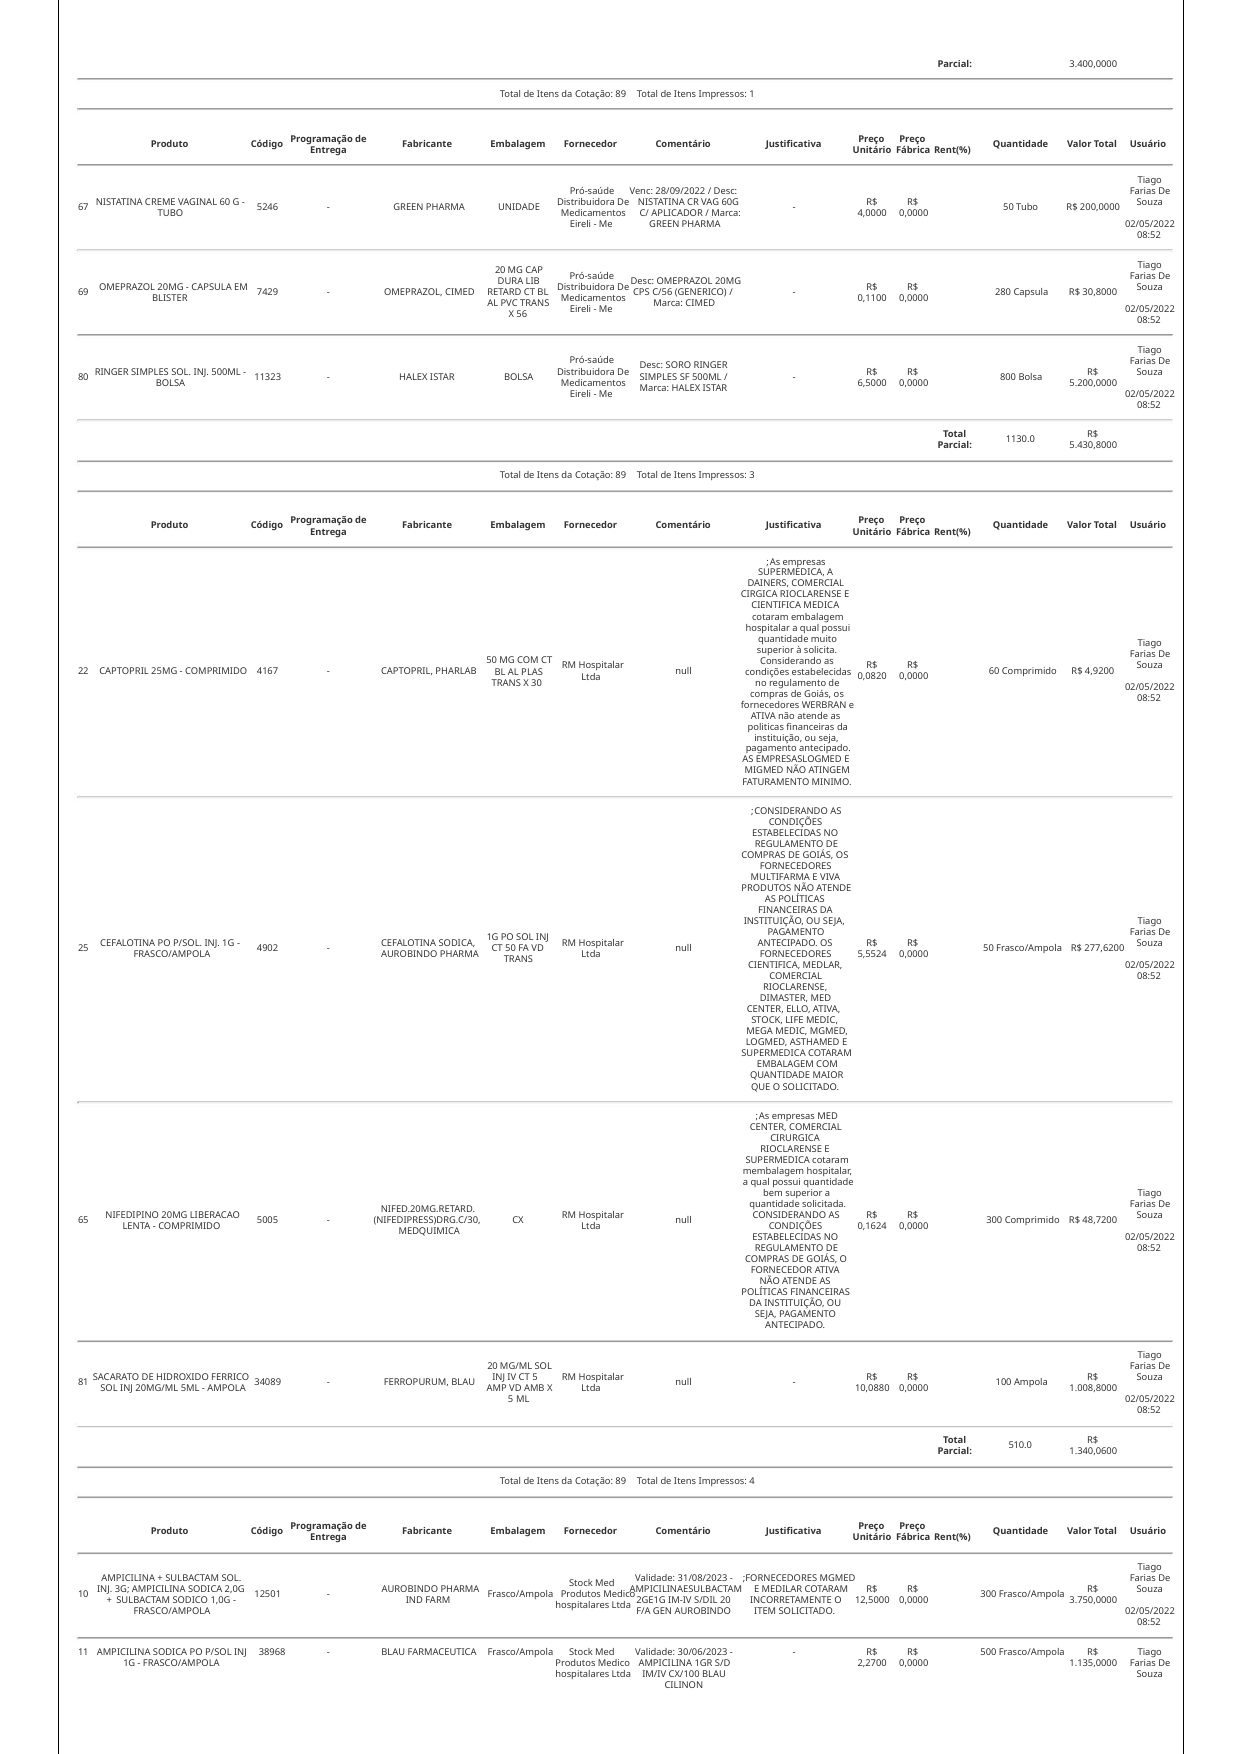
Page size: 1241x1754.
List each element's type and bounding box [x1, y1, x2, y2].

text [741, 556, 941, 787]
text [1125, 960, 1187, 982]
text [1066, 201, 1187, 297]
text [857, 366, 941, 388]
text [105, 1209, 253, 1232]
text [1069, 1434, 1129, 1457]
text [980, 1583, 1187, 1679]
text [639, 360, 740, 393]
picture [59, 0, 1183, 1754]
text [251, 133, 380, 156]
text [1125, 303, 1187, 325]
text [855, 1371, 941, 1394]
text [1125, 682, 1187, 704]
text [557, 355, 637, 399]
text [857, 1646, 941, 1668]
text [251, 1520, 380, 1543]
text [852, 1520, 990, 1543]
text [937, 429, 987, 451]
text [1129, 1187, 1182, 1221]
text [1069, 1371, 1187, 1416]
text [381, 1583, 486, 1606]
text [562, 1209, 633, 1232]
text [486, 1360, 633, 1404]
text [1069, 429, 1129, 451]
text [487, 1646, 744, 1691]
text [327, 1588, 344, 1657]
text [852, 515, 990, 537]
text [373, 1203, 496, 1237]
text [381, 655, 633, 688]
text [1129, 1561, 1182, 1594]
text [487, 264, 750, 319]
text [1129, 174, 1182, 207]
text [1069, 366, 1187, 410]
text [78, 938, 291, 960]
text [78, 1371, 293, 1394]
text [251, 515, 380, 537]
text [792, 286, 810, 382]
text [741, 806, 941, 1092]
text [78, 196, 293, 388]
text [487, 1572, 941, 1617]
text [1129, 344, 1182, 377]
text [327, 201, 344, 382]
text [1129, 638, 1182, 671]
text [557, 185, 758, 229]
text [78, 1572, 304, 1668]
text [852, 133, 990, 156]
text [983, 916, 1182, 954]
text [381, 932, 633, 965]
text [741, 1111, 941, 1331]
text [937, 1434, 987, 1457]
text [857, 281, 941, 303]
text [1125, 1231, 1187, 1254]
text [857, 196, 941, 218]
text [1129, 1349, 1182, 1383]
